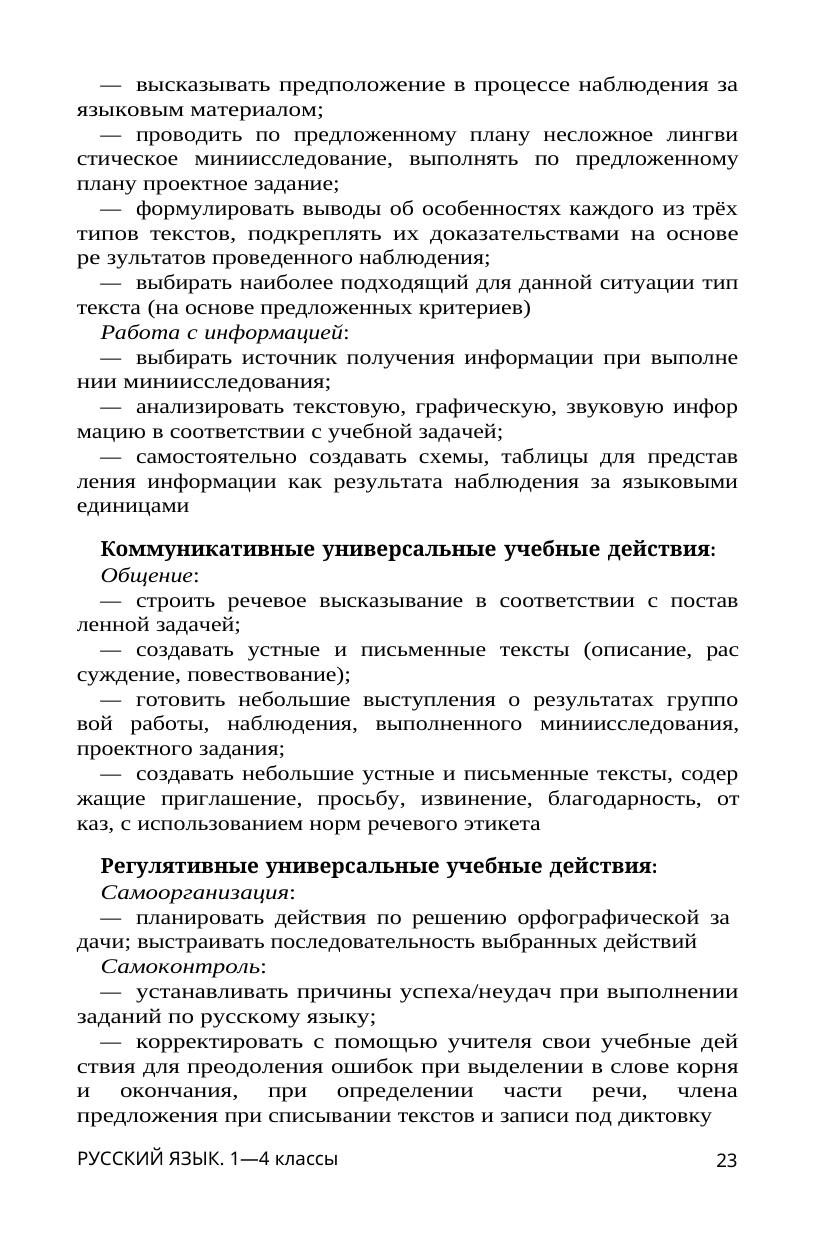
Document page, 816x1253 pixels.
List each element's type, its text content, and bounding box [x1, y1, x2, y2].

text Самоконтроль: [100, 954, 755, 978]
list формулировать выводы об особенностях каждого из трёх типов текстов, подкреплять их доказательствами на основе ре­ зультатов проведенного наблюдения; [77, 196, 739, 269]
list создавать небольшие устные и письменные тексты, содер­ жащие приглашение, просьбу, извинение, благодарность, от­ каз, с использованием норм речевого этикета [77, 761, 739, 834]
list планировать действия по решению орфографической за­ дачи; выстраивать последовательность выбранных действий [77, 905, 739, 953]
subtitle Регулятивные универсальные учебные действия: [100, 855, 755, 879]
list анализировать текстовую, графическую, звуковую инфор­ мацию в соответствии с учебной задачей; [77, 394, 739, 443]
text РУССКИЙ ЯЗЫК. 1—4 классы 23 [77, 1145, 755, 1172]
list проводить по предложенному плану несложное лингви­ стическое мини­исследование, выполнять по предложенному плану проектное задание; [77, 121, 739, 195]
list выбирать наиболее подходящий для данной ситуации тип текста (на основе предложенных критериев) [77, 270, 739, 319]
list выбирать источник получения информации при выполне­ нии мини­исследования; [77, 345, 739, 393]
list самостоятельно создавать схемы, таблицы для представ­ ления информации как результата наблюдения за языковыми единицами [77, 444, 739, 517]
text Работа с информацией: [100, 319, 755, 344]
subtitle Коммуникативные универсальные учебные действия: [100, 538, 755, 562]
text Самоорганизация: [100, 880, 755, 904]
list готовить небольшие выступления о результатах группо­ вой работы, наблюдения, выполненного мини­исследования, проектного задания; [77, 687, 739, 760]
list корректировать с помощью учителя свои учебные дей­ ствия для преодоления ошибок при выделении в слове корня и окончания, при определении части речи, члена предложения при списывании текстов и записи под диктовку [77, 1029, 739, 1127]
text Общение: [100, 562, 755, 587]
list высказывать предположение в процессе наблюдения за языковым материалом; [77, 72, 739, 121]
list устанавливать причины успеха/неудач при выполнении заданий по русскому языку; [77, 979, 739, 1028]
list строить речевое высказывание в соответствии с постав­ ленной задачей; [77, 588, 739, 636]
list создавать устные и письменные тексты (описание, рас­ суждение, повествование); [77, 637, 739, 686]
